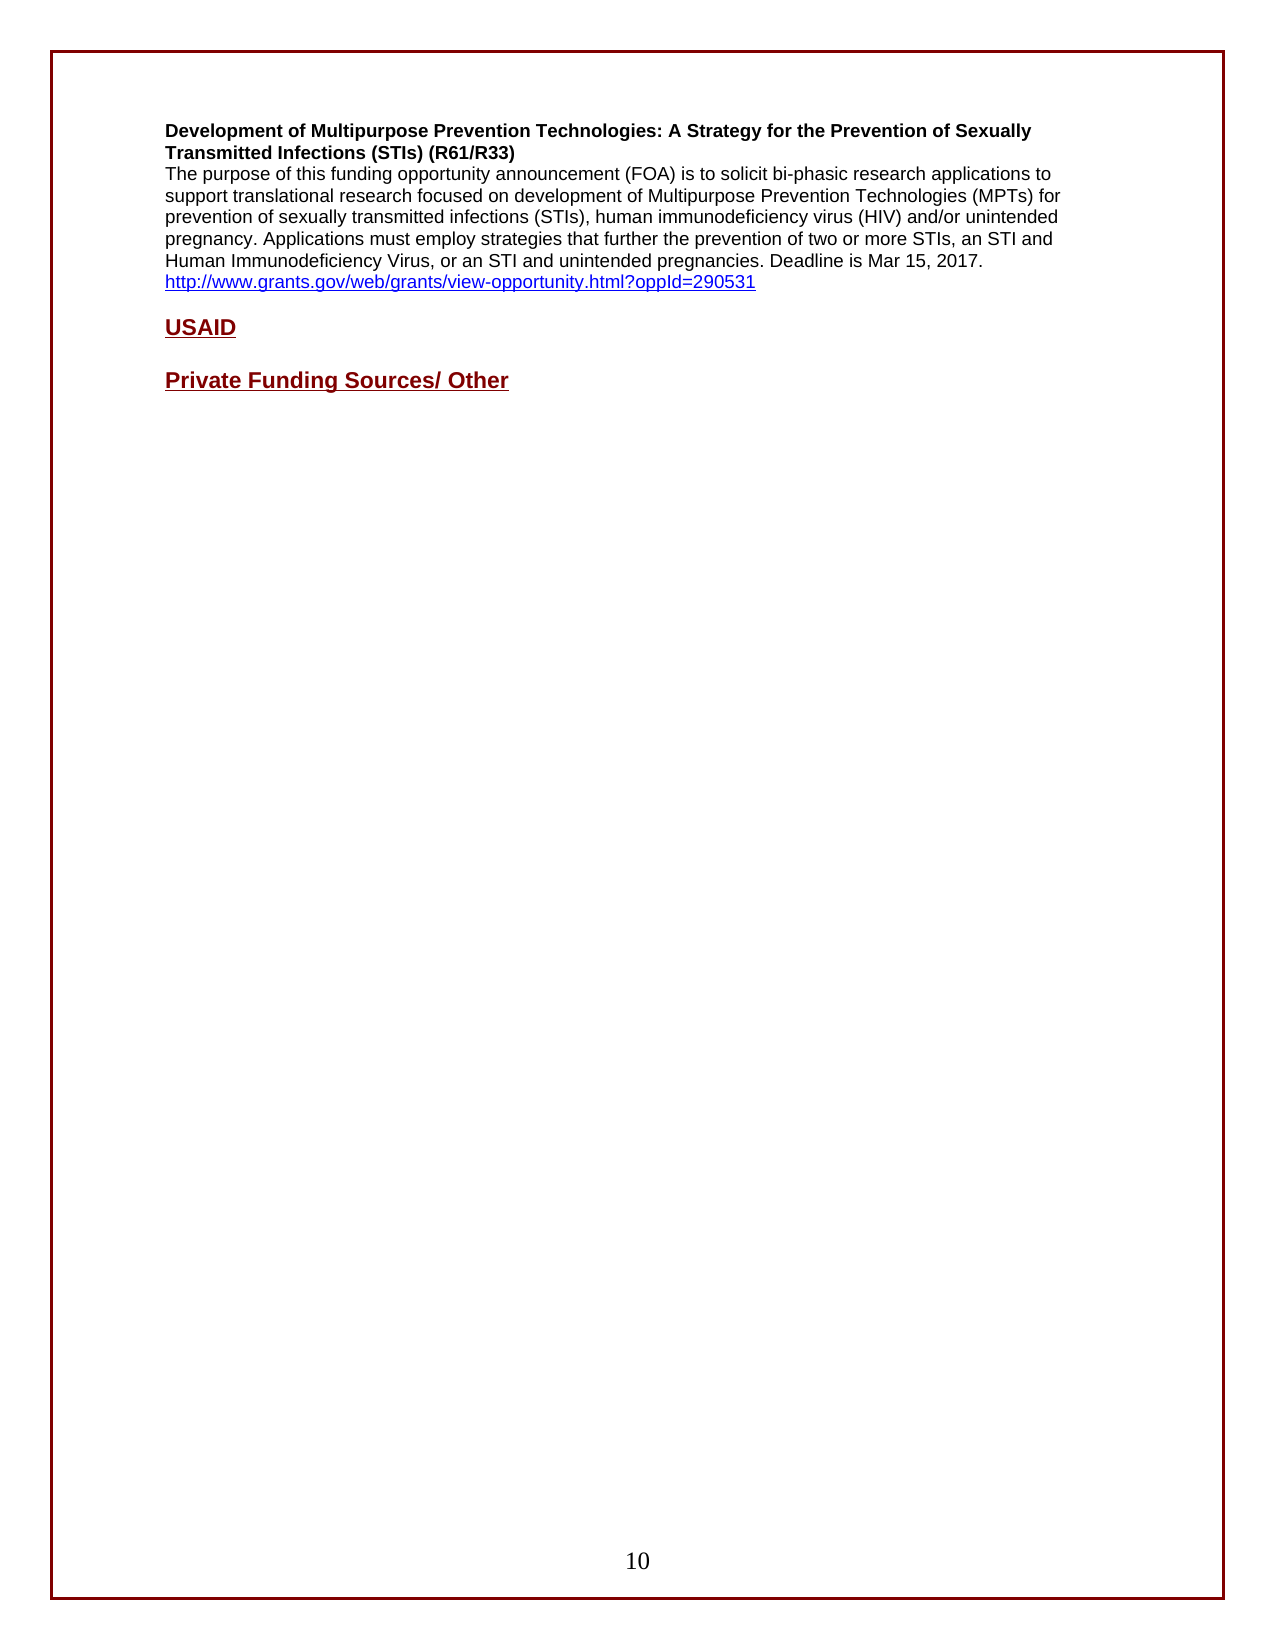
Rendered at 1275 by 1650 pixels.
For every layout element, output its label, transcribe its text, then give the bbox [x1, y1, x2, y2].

text Development of Multipurpose Prevention Technologies: A Strategy for the Prevention of Sexually Transmitted Infections (STIs) (R61/R33) [165, 120, 1110, 163]
text Private Funding Sources/ Other [165, 367, 1110, 393]
text USAID [165, 314, 1110, 340]
text http://www.grants.gov/web/grants/view-opportunity.html?oppId=290531 [165, 271, 1110, 292]
text The purpose of this funding opportunity announcement (FOA) is to solicit bi-phasic research applications to support translational research focused on development of Multipurpose Prevention Technologies (MPTs) for prevention of sexually transmitted infections (STIs), human immunodeficiency virus (HIV) and/or unintended pregnancy. Applications must employ strategies that further the prevention of two or more STIs, an STI and Human Immunodeficiency Virus, or an STI and unintended pregnancies. Deadline is Mar 15, 2017. [165, 163, 1110, 271]
